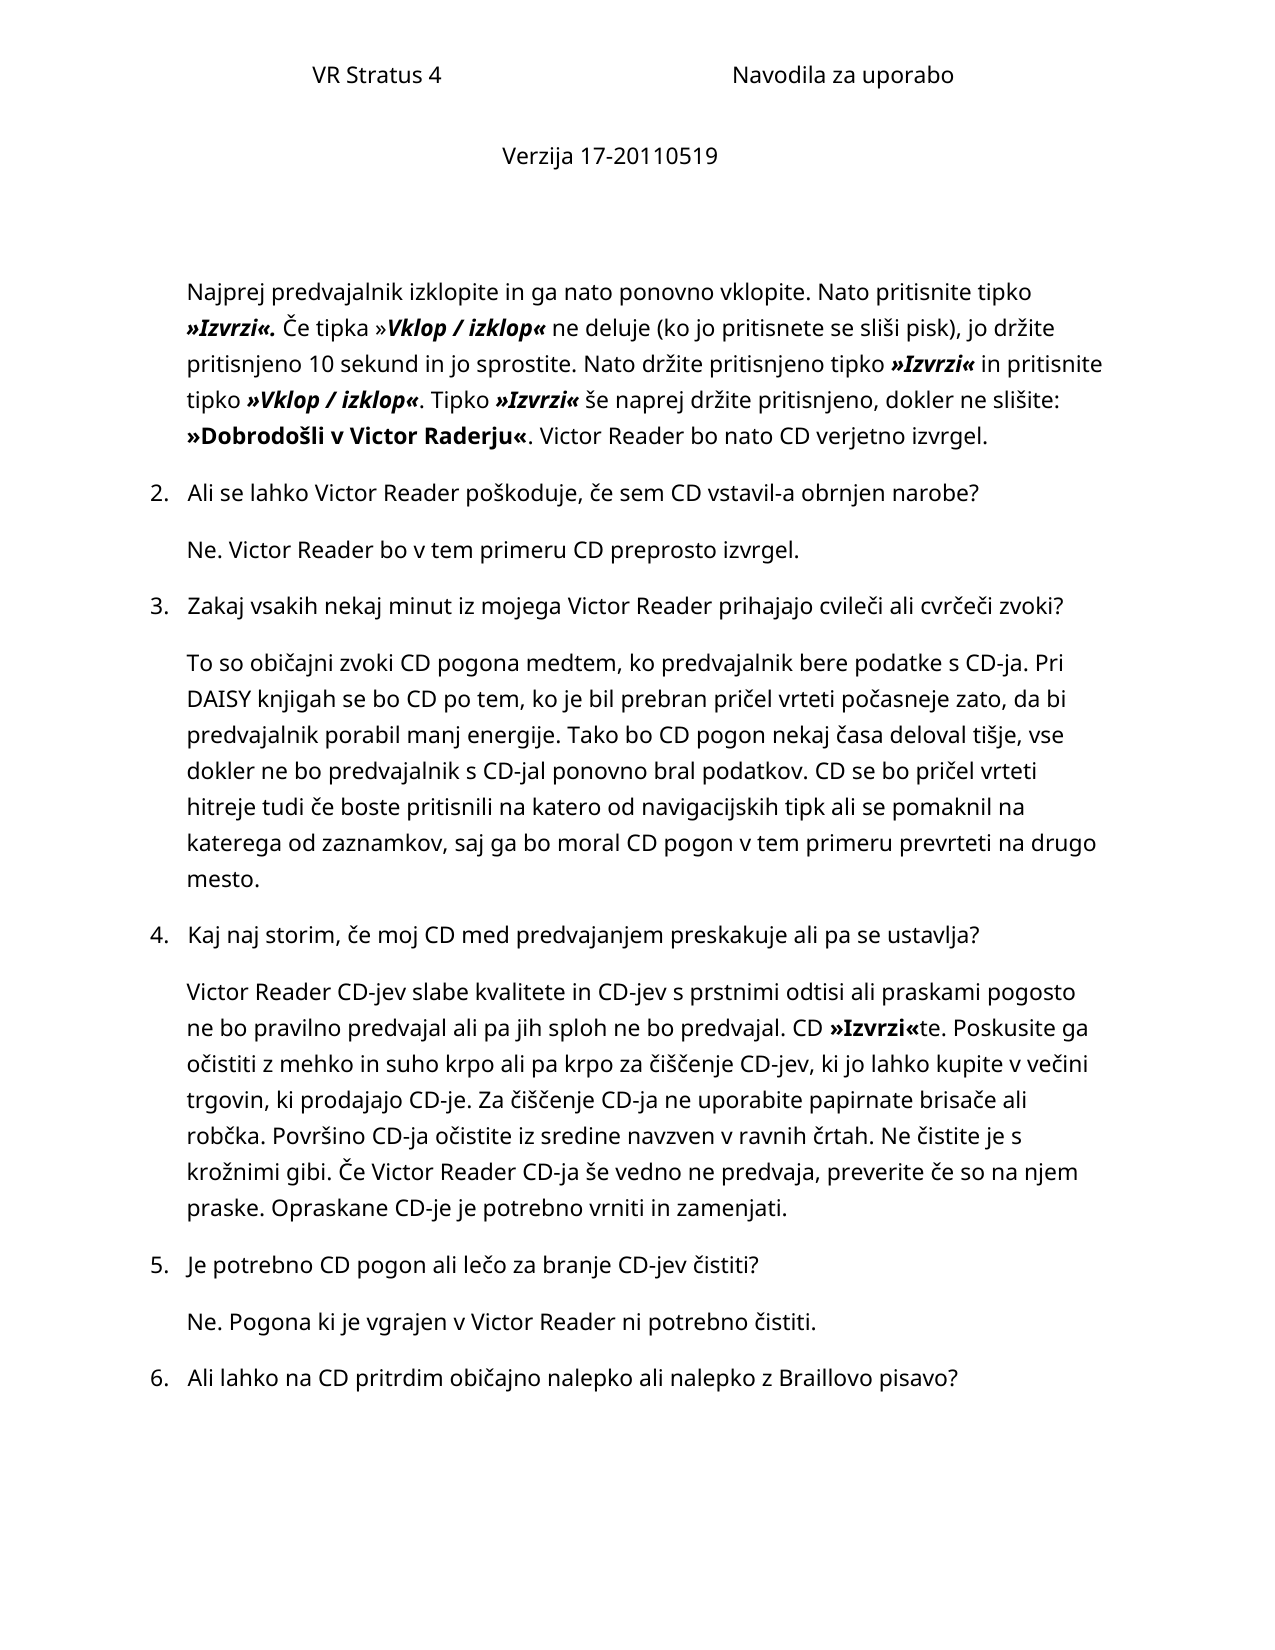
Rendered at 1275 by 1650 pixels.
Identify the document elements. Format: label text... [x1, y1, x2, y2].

list Ali se lahko Victor Reader poškoduje, če sem CD vstavil-a obrnjen narobe? [150, 477, 1107, 508]
list Zakaj vsakih nekaj minut iz mojega Victor Reader prihajajo cvileči ali cvrčeči zvoki? [150, 590, 1107, 622]
text Victor Reader CD-jev slabe kvalitete in CD-jev s prstnimi odtisi ali praskami pogosto ne bo pravilno predvajal ali pa jih sploh ne bo predvajal. CD »Izvrzi«te. Poskusite ga očistiti z mehko in suho krpo ali pa krpo za čiščenje CD-jev, ki jo lahko kupite v večini trgovin, ki prodajajo CD-je. Za čiščenje CD-ja ne uporabite papirnate brisače ali robčka. Površino CD-ja očistite iz sredine navzven v ravnih črtah. Ne čistite je s krožnimi gibi. Če Victor Reader CD-ja še vedno ne predvaja, preverite če so na njem praske. Opraskane CD-je je potrebno vrniti in zamenjati. [186, 976, 1107, 1223]
text Najprej predvajalnik izklopite in ga nato ponovno vklopite. Nato pritisnite tipko »Izvrzi«. Če tipka »Vklop / izklop« ne deluje (ko jo pritisnete se sliši pisk), jo držite pritisnjeno 10 sekund in jo sprostite. Nato držite pritisnjeno tipko »Izvrzi« in pritisnite tipko »Vklop / izklop«. Tipko »Izvrzi« še naprej držite pritisnjeno, dokler ne slišite: »Dobrodošli v Victor Raderju«. Victor Reader bo nato CD verjetno izvrgel. [186, 276, 1107, 451]
text Ne. Victor Reader bo v tem primeru CD preprosto izvrgel. [186, 533, 1107, 565]
list Ali lahko na CD pritrdim običajno nalepko ali nalepko z Braillovo pisavo? [150, 1362, 1107, 1393]
list Kaj naj storim, če moj CD med predvajanjem preskakuje ali pa se ustavlja? [150, 919, 1107, 951]
text To so običajni zvoki CD pogona medtem, ko predvajalnik bere podatke s CD-ja. Pri DAISY knjigah se bo CD po tem, ko je bil prebran pričel vrteti počasneje zato, da bi predvajalnik porabil manj energije. Tako bo CD pogon nekaj časa deloval tišje, vse dokler ne bo predvajalnik s CD-jal ponovno bral podatkov. CD se bo pričel vrteti hitreje tudi če boste pritisnili na katero od navigacijskih tipk ali se pomaknil na katerega od zaznamkov, saj ga bo moral CD pogon v tem primeru prevrteti na drugo mesto. [186, 647, 1107, 894]
text Ne. Pogona ki je vgrajen v Victor Reader ni potrebno čistiti. [186, 1305, 1107, 1337]
list Je potrebno CD pogon ali lečo za branje CD-jev čistiti? [150, 1249, 1107, 1280]
